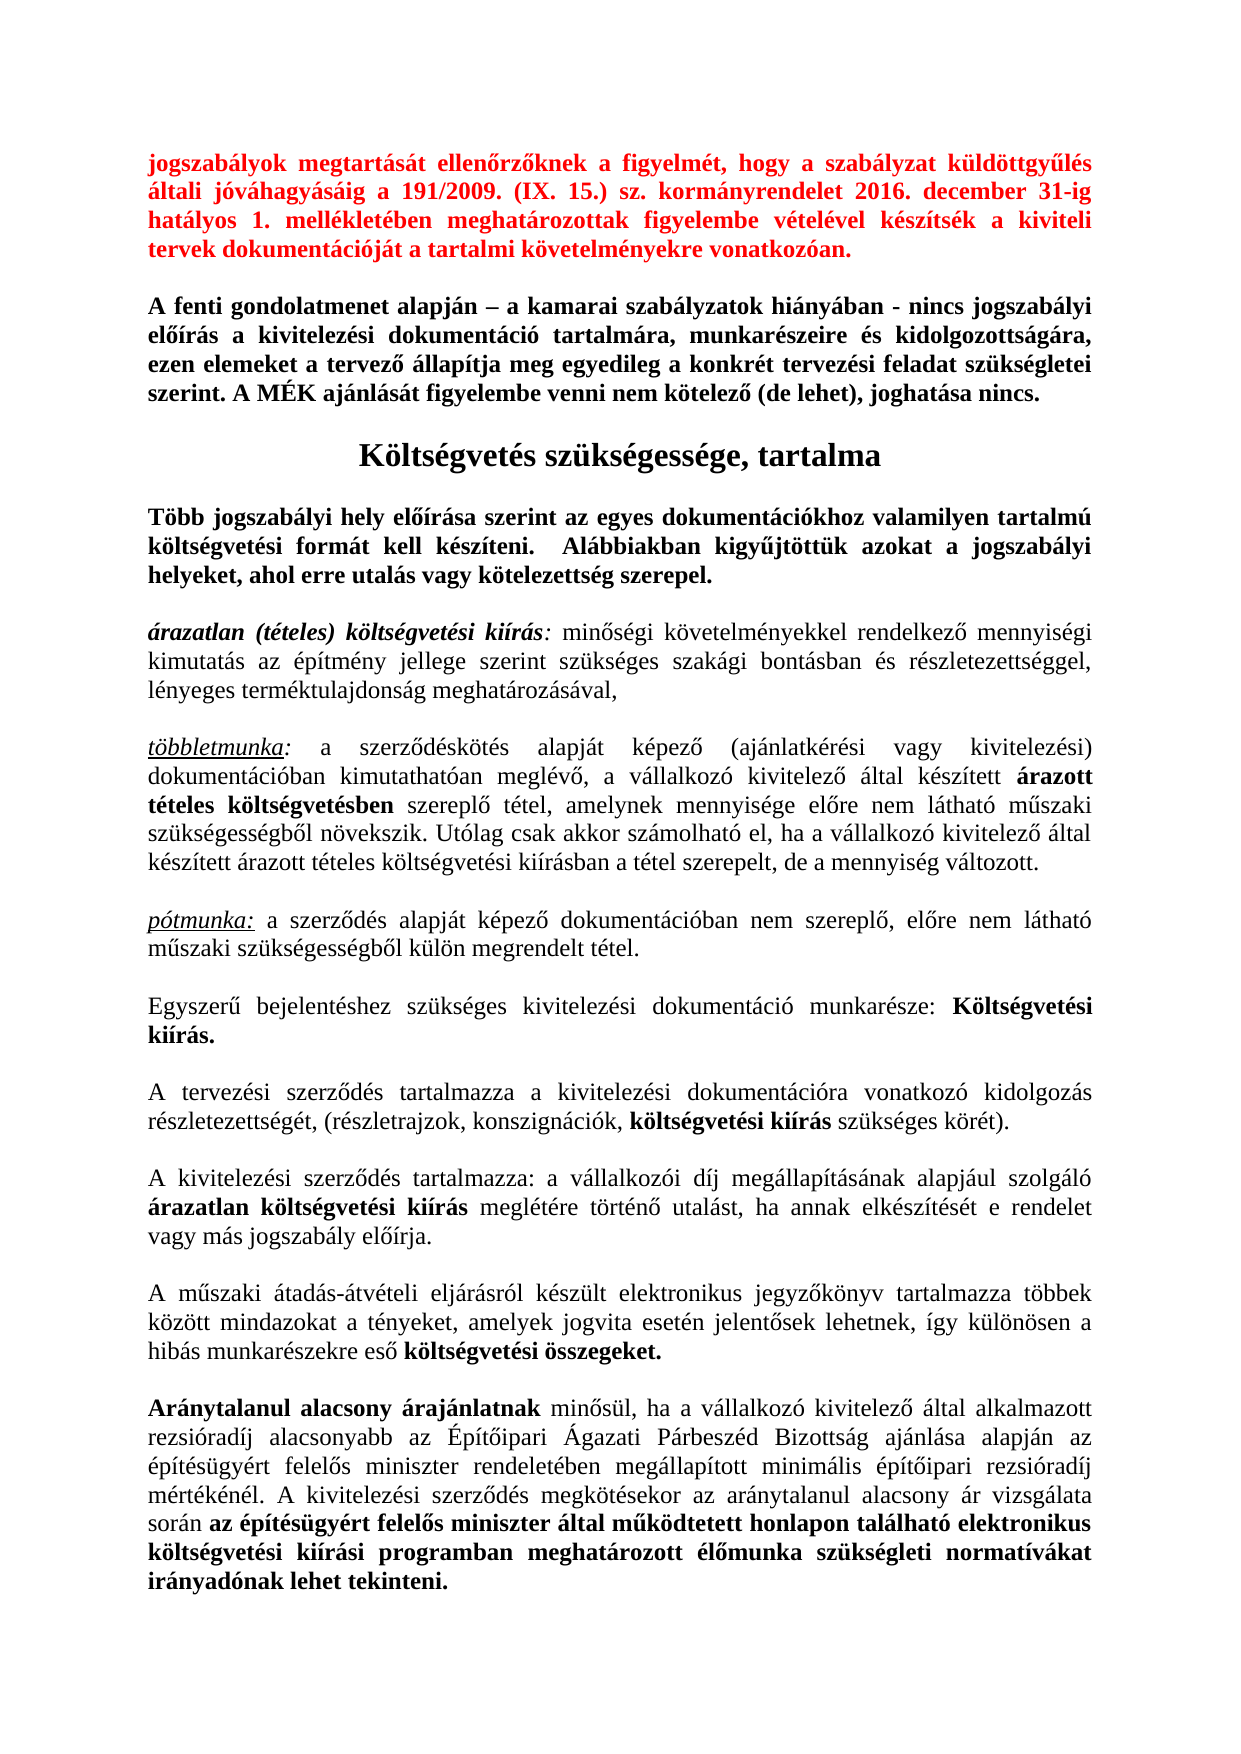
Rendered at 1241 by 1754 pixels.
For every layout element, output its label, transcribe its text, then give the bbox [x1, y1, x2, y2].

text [148, 148, 1093, 263]
text Egyszerű bejelentéshez szükséges kivitelezési dokumentáció munkarésze: Költségvetési kiírás. [148, 991, 1093, 1048]
text Több jogszabályi hely előírása szerint az egyes dokumentációkhoz valamilyen tartalmú költségvetési formát kell készíteni. Alábbiakban kigyűjtöttük azokat a jogszabályi helyeket, ahol erre utalás vagy kötelezettség szerepel. [148, 502, 1093, 588]
text Aránytalanul alacsony árajánlatnak minősül, ha a vállalkozó kivitelező által alkalmazott rezsióradíj alacsonyabb az Építőipari Ágazati Párbeszéd Bizottság ajánlása alapján az építésügyért felelős miniszter rendeletében megállapított minimális építőipari rezsióradíj mértékénél. A kivitelezési szerződés megkötésekor az aránytalanul alacsony ár vizsgálata során az építésügyért felelős miniszter által működtetett honlapon található elektronikus költségvetési kiírási programban meghatározott élőmunka szükségleti normatívákat irányadónak lehet tekinteni. [148, 1393, 1093, 1595]
text A műszaki átadás-átvételi eljárásról készült elektronikus jegyzőkönyv tartalmazza többek között mindazokat a tényeket, amelyek jogvita esetén jelentősek lehetnek, így különösen a hibás munkarészekre eső költségvetési összegeket. [148, 1278, 1093, 1365]
text pótmunka: a szerződés alapját képező dokumentációban nem szereplő, előre nem látható műszaki szükségességből külön megrendelt tétel. [148, 905, 1093, 962]
text A kivitelezési szerződés tartalmazza: a vállalkozói díj megállapításának alapjául szolgáló árazatlan költségvetési kiírás meglétére történő utalást, ha annak elkészítését e rendelet vagy más jogszabály előírja. [148, 1163, 1093, 1250]
text árazatlan (tételes) költségvetési kiírás: minőségi követelményekkel rendelkező mennyiségi kimutatás az építmény jellege szerint szükséges szakági bontásban és részletezettséggel, lényeges terméktulajdonság meghatározásával, [148, 617, 1093, 703]
text Költségvetés szükségessége, tartalma [148, 435, 1093, 473]
text A tervezési szerződés tartalmazza a kivitelezési dokumentációra vonatkozó kidolgozás részletezettségét, (részletrajzok, konszignációk, költségvetési kiírás szükséges körét). [148, 1077, 1093, 1135]
text A fenti gondolatmenet alapján – a kamarai szabályzatok hiányában - nincs jogszabályi előírás a kivitelezési dokumentáció tartalmára, munkarészeire és kidolgozottságára, ezen elemeket a tervező állapítja meg egyedileg a konkrét tervezési feladat szükségletei szerint. A MÉK ajánlását figyelembe venni nem kötelező (de lehet), joghatása nincs. [148, 291, 1093, 406]
text többletmunka: a szerződéskötés alapját képező (ajánlatkérési vagy kivitelezési) dokumentációban kimutathatóan meglévő, a vállalkozó kivitelező által készített árazott tételes költségvetésben szereplő tétel, amelynek mennyisége előre nem látható műszaki szükségességből növekszik. Utólag csak akkor számolható el, ha a vállalkozó kivitelező által készített árazott tételes költségvetési kiírásban a tétel szerepelt, de a mennyiség változott. [148, 732, 1093, 876]
